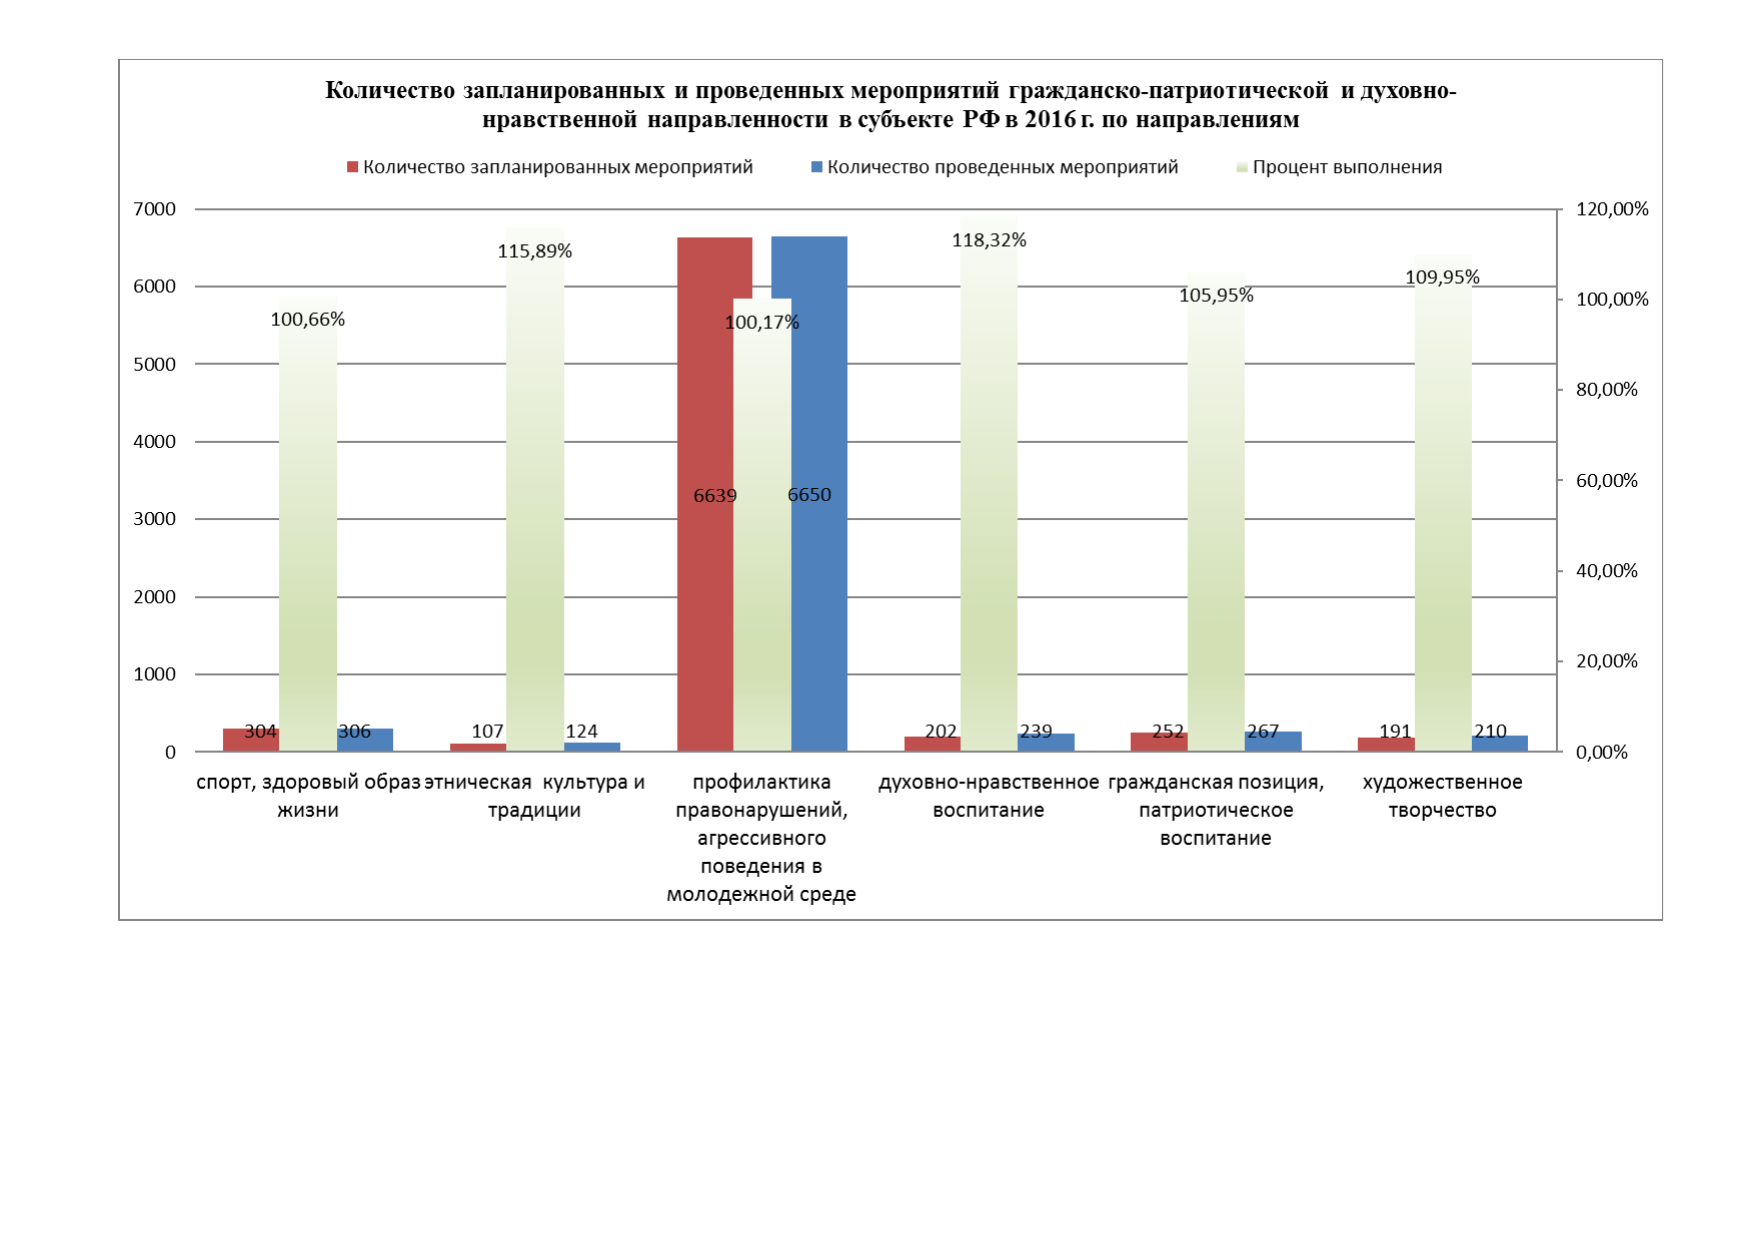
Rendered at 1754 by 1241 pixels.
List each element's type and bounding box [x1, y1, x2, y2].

picture [118, 59, 1664, 921]
